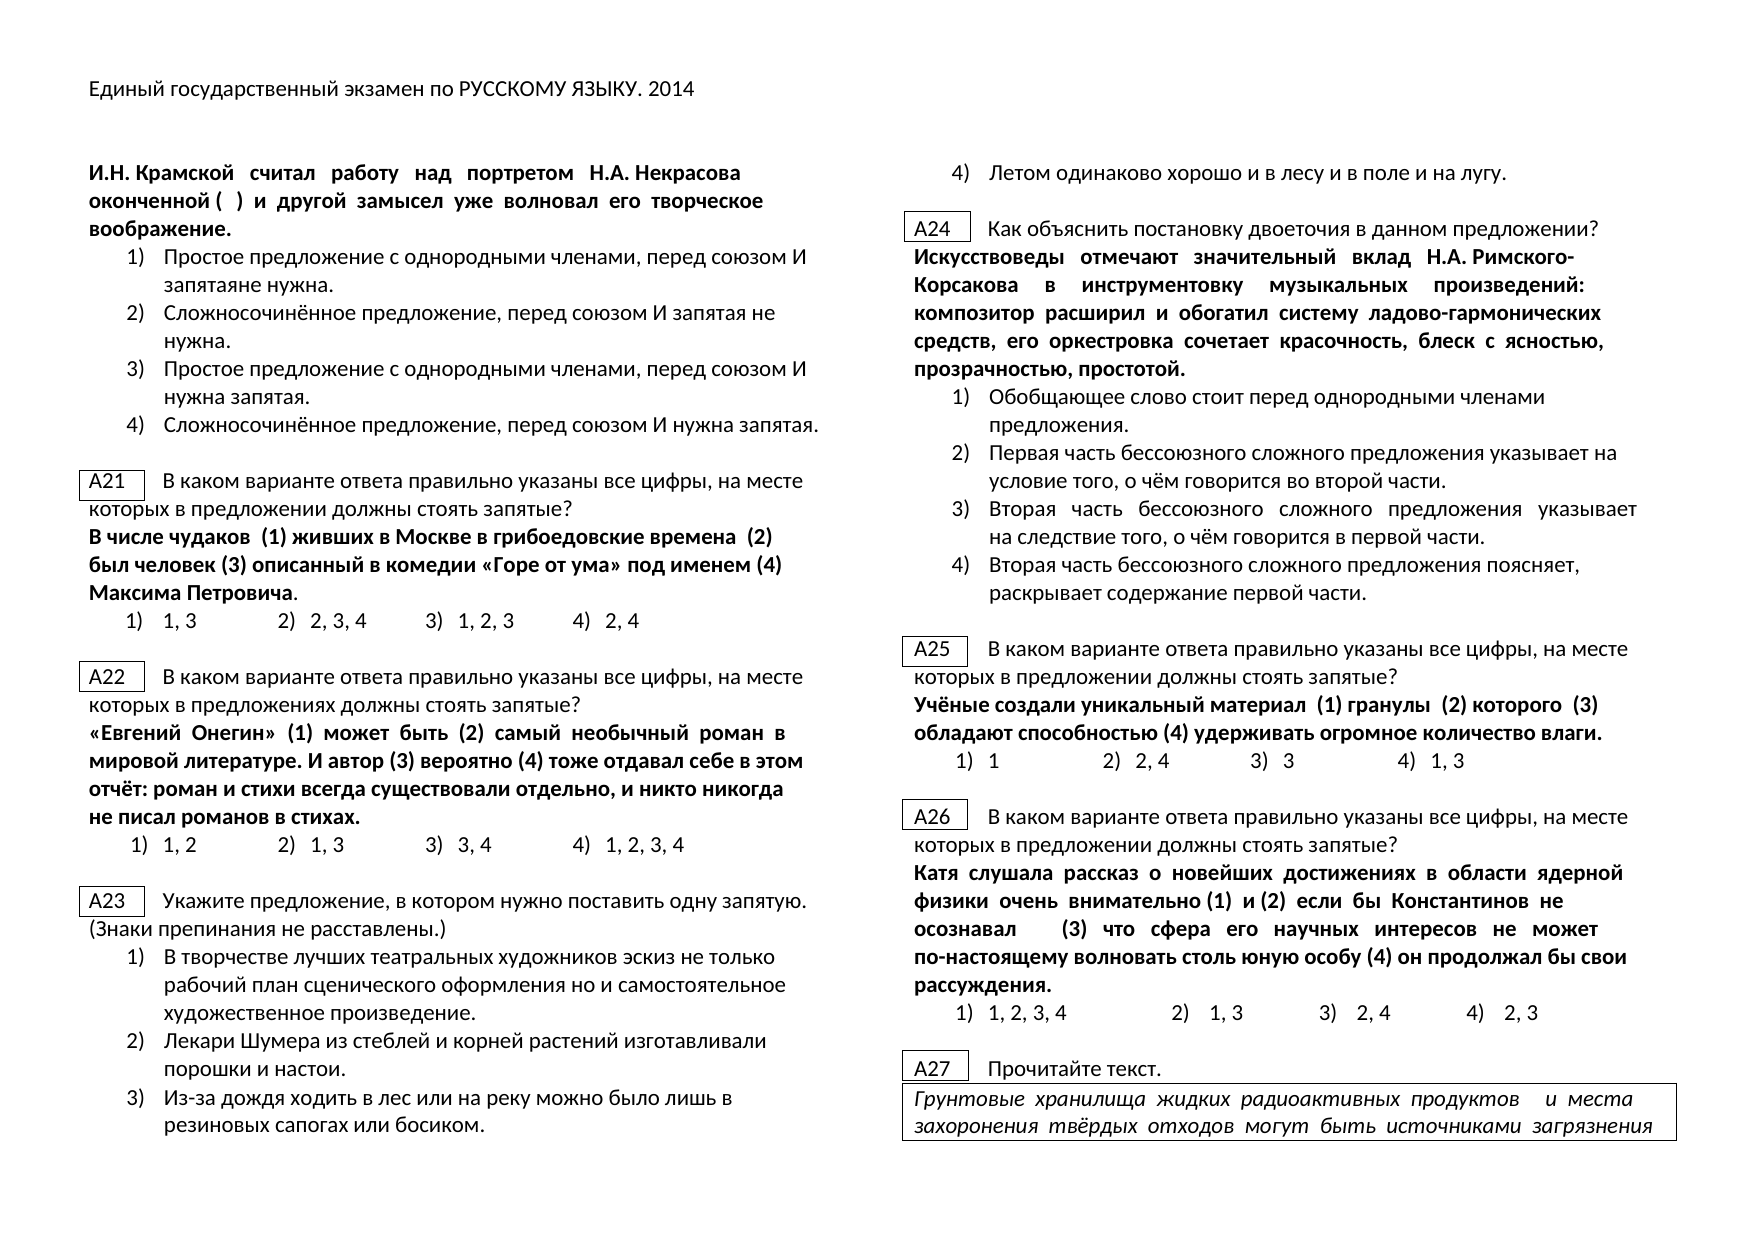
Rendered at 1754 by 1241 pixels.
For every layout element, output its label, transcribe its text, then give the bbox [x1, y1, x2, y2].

text 1) 1 2) 2, 4 3) 3 4) 1, 3 [914, 746, 1665, 774]
list Вторая часть бессоюзного сложного предложения поясняет, раскрывает содержание первой части. [951, 550, 1665, 606]
text 1) 1, 3 2) 2, 3, 4 3) 1, 2, 3 4) 2, 4 [89, 606, 840, 634]
text Учёные создали уникальный материал (1) гранулы (2) которого (3) [914, 690, 1665, 718]
text по-настоящему волновать столь юную особу (4) он продолжал бы свои [914, 942, 1665, 971]
list Обобщающее слово стоит перед однородными членами предложения. [951, 382, 1665, 438]
text средств, его оркестровка сочетает красочность, блеск с ясностью, [914, 326, 1665, 354]
text В числе чудаков (1) живших в Москве в грибоедовские времена (2) [89, 522, 840, 550]
text не писал романов в стихах. [89, 802, 840, 830]
text 1) 1, 2, 3, 4 2) 1, 3 3) 2, 4 4) 2, 3 [914, 998, 1665, 1027]
text «Евгений Онегин» (1) может быть (2) самый необычный роман в [89, 718, 840, 746]
list В творчестве лучших театральных художников эскиз не только рабочий план сценического оформления но и самостоятельное художественное произведение. [126, 942, 840, 1027]
text A25 В каком варианте ответа правильно указаны все цифры, на месте которых в предложении должны стоять запятые? [914, 634, 1665, 690]
list Из-за дождя ходить в лес или на реку можно было лишь в резиновых сапогах или босиком. [126, 1083, 840, 1139]
text Катя слушала рассказ о новейших достижениях в области ядерной [914, 858, 1665, 886]
text Максима Петровича. [89, 578, 840, 606]
list Сложносочинённое предложение, перед союзом И нужна запятая. [126, 410, 840, 438]
text был человек (3) описанный в комедии «Горе от ума» под именем (4) [89, 550, 840, 578]
text рассуждения. [914, 971, 1665, 998]
list Лекари Шумера из стеблей и корней растений изготавливали порошки и настои. [126, 1027, 840, 1083]
text A26 В каком варианте ответа правильно указаны все цифры, на месте которых в предложении должны стоять запятые? [914, 802, 1665, 858]
text композитор расширил и обогатил систему ладово-гармонических [914, 298, 1665, 326]
text воображение. [89, 214, 840, 242]
text отчёт: роман и стихи всегда существовали отдельно, и никто никогда [89, 774, 840, 802]
text И.Н. Крамской считал работу над портретом Н.А. Некрасова [89, 158, 840, 186]
text физики очень внимательно (1) и (2) если бы Константинов не [914, 886, 1665, 914]
list Первая часть бессоюзного сложного предложения указывает на условие того, о чём говорится во второй части. [951, 438, 1665, 494]
text A23 Укажите предложение, в котором нужно поставить одну запятую. (Знаки препинания не расставлены.) [89, 886, 840, 942]
text A24 Как объяснить постановку двоеточия в данном предложении? [971, 214, 1665, 242]
text A22 В каком варианте ответа правильно указаны все цифры, на месте которых в предложениях должны стоять запятые? [89, 662, 840, 718]
text A21 В каком варианте ответа правильно указаны все цифры, на месте которых в предложении должны стоять запятые? [89, 466, 840, 522]
text мировой литературе. И автор (3) вероятно (4) тоже отдавал себе в этом [89, 746, 840, 774]
text 1) 1, 2 2) 1, 3 3) 3, 4 4) 1, 2, 3, 4 [89, 830, 840, 858]
text Искусствоведы отмечают значительный вклад Н.А. Римского- [914, 242, 1665, 270]
text оконченной ( ) и другой замысел уже волновал его творческое [89, 186, 840, 214]
list Простое предложение с однородными членами, перед союзом И нужна запятая. [126, 354, 840, 410]
text Корсакова в инструментовку музыкальных произведений: [914, 270, 1665, 298]
list Простое предложение с однородными членами, перед союзом И запятаяне нужна. [126, 242, 840, 298]
text прозрачностью, простотой. [914, 354, 1665, 382]
list Сложносочинённое предложение, перед союзом И запятая не нужна. [126, 298, 840, 354]
text обладают способностью (4) удерживать огромное количество влаги. [914, 718, 1665, 746]
list Вторая часть бессоюзного сложного предложения указывает на следствие того, о чём говорится в первой части. [951, 494, 1665, 550]
text A27 Прочитайте текст. [914, 1054, 1665, 1083]
text осознавал (3) что сфера его научных интересов не может [914, 914, 1665, 942]
list Летом одинаково хорошо и в лесу и в поле и на лугу. [951, 158, 1665, 186]
